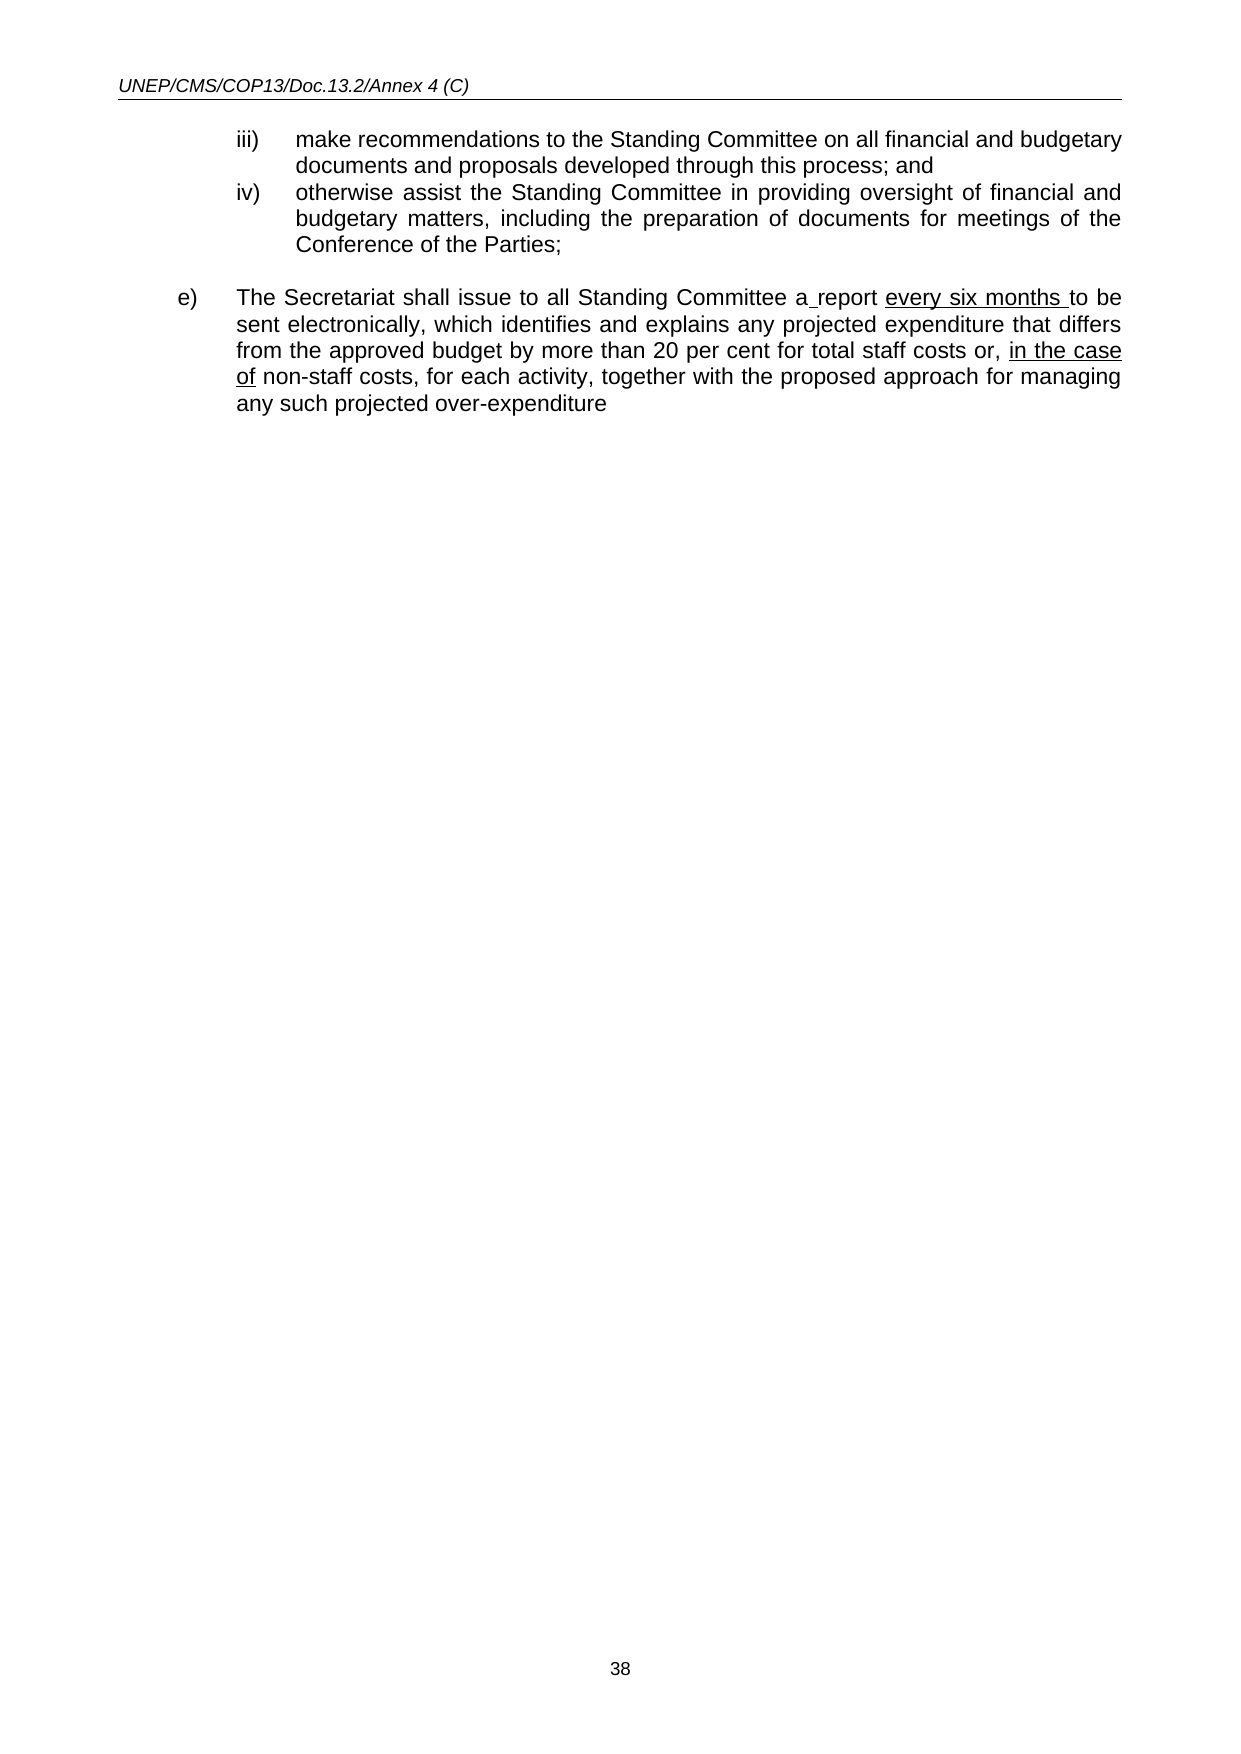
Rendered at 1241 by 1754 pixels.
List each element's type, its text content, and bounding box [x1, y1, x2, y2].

list The Secretariat shall issue to all Standing Committee a report every six months to be sent electronically, which identifies and explains any projected expenditure that differs from the approved budget by more than 20 per cent for total staff costs or, in the case of non-staff costs, for each activity, together with the proposed approach for managing any such projected over-expenditure [177, 284, 1122, 416]
list make recommendations to the Standing Committee on all financial and budgetary documents and proposals developed through this process; and [236, 126, 1122, 179]
list otherwise assist the Standing Committee in providing oversight of financial and budgetary matters, including the preparation of documents for meetings of the Conference of the Parties; [236, 179, 1122, 258]
